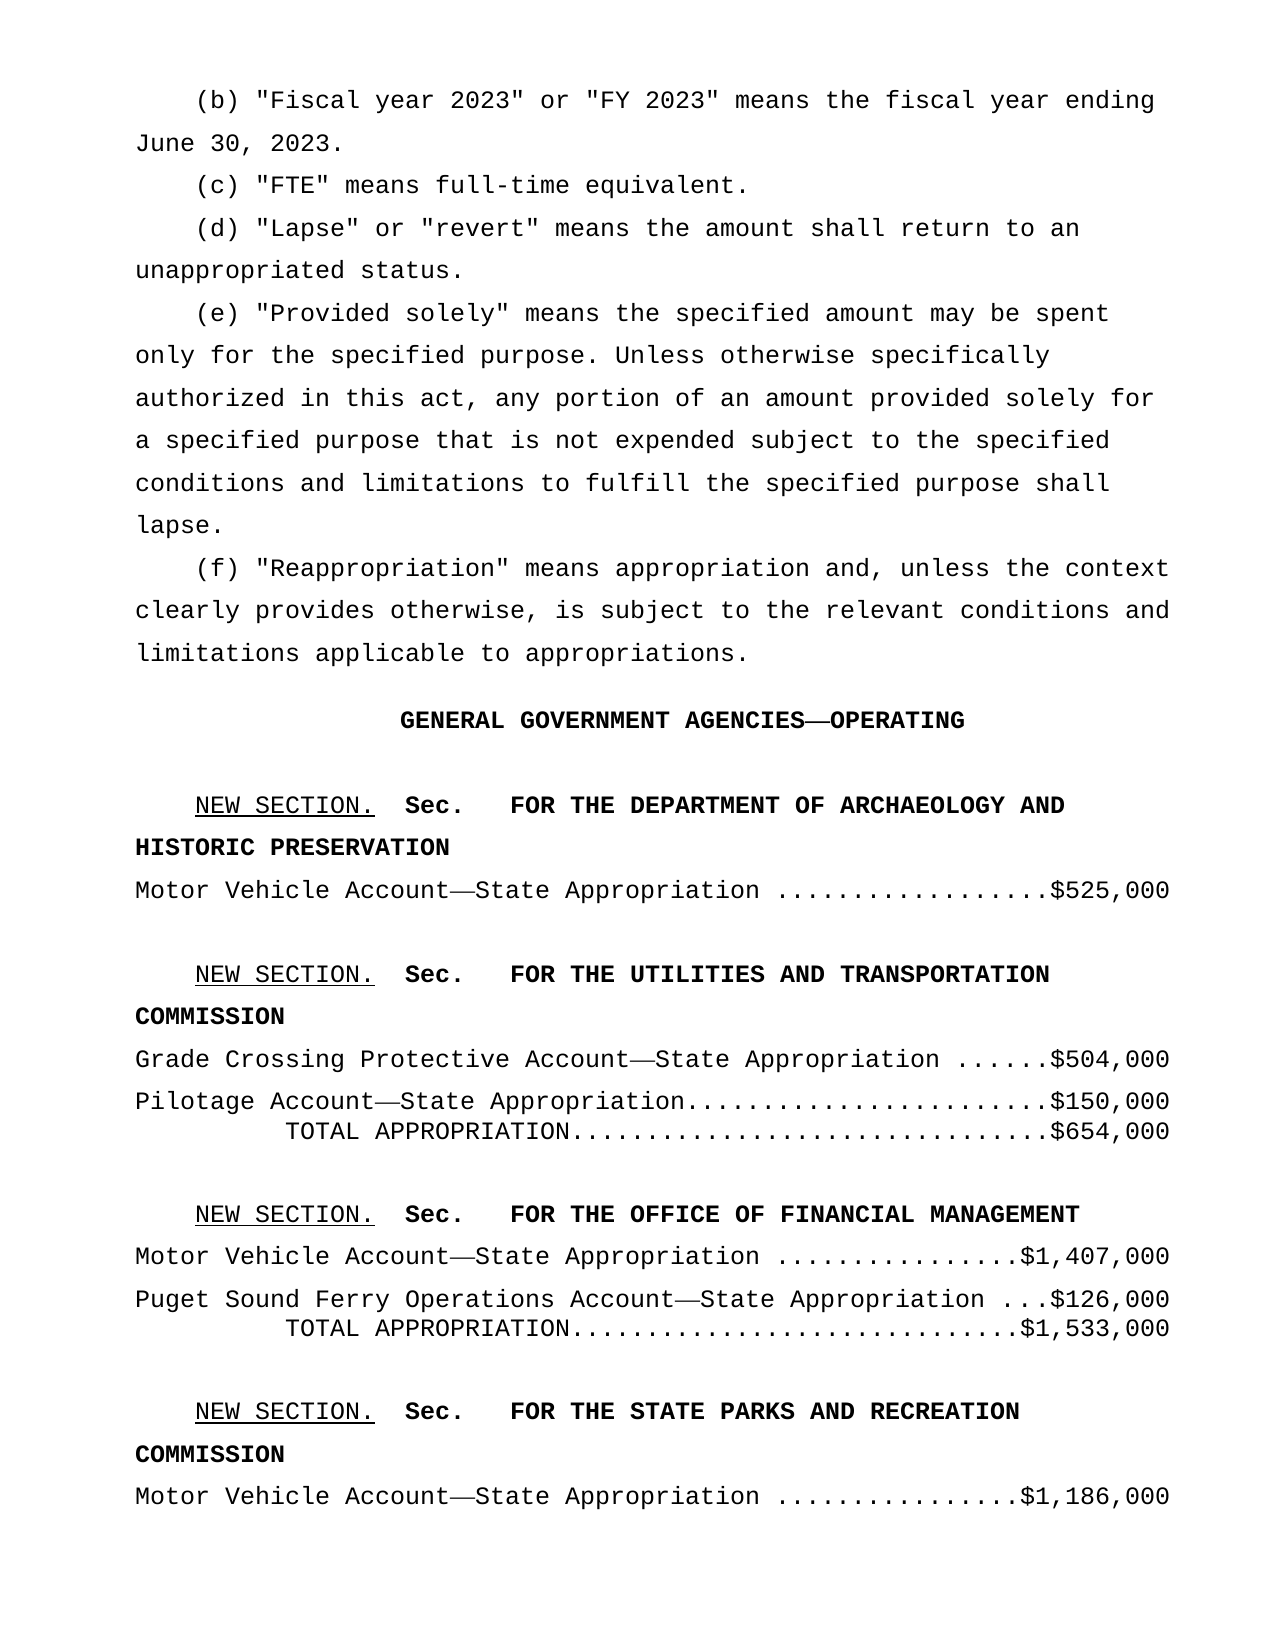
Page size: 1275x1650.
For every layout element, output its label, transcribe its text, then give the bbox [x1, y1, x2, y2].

text TOTAL APPROPRIATION $654,000 [135, 1118, 1170, 1147]
text NEW SECTION. Sec. FOR THE OFFICE OF FINANCIAL MANAGEMENT [135, 1188, 1170, 1231]
text (c) "FTE" means full-time equivalent. [135, 160, 1170, 202]
text Grade Crossing Protective Account—State Appropriation $504,000 [135, 1033, 1170, 1076]
text (f) "Reappropriation" means appropriation and, unless the context clearly provides otherwise, is subject to the relevant conditions and limitations applicable to appropriations. [135, 542, 1170, 670]
text NEW SECTION. Sec. FOR THE STATE PARKS AND RECREATION COMMISSION [135, 1386, 1170, 1471]
text Puget Sound Ferry Operations Account—State Appropriation $126,000 [135, 1273, 1170, 1316]
text NEW SECTION. Sec. FOR THE UTILITIES AND TRANSPORTATION COMMISSION [135, 948, 1170, 1033]
text Motor Vehicle Account—State Appropriation $1,186,000 [135, 1471, 1170, 1513]
text (e) "Provided solely" means the specified amount may be spent only for the specified purpose. Unless otherwise specifically authorized in this act, any portion of an amount provided solely for a specified purpose that is not expended subject to the specified conditions and limitations to fulfill the specified purpose shall lapse. [135, 287, 1170, 542]
text Pilotage Account—State Appropriation $150,000 [135, 1076, 1170, 1118]
text Motor Vehicle Account—State Appropriation $525,000 [135, 864, 1170, 907]
text TOTAL APPROPRIATION $1,533,000 [135, 1316, 1170, 1344]
text NEW SECTION. Sec. FOR THE DEPARTMENT OF ARCHAEOLOGY AND HISTORIC PRESERVATION [135, 779, 1170, 864]
text (d) "Lapse" or "revert" means the amount shall return to an unappropriated status. [135, 202, 1170, 287]
text Motor Vehicle Account—State Appropriation $1,407,000 [135, 1231, 1170, 1273]
text GENERAL GOVERNMENT AGENCIES—OPERATING [135, 695, 1170, 737]
text (b) "Fiscal year 2023" or "FY 2023" means the fiscal year ending June 30, 2023. [135, 75, 1170, 160]
